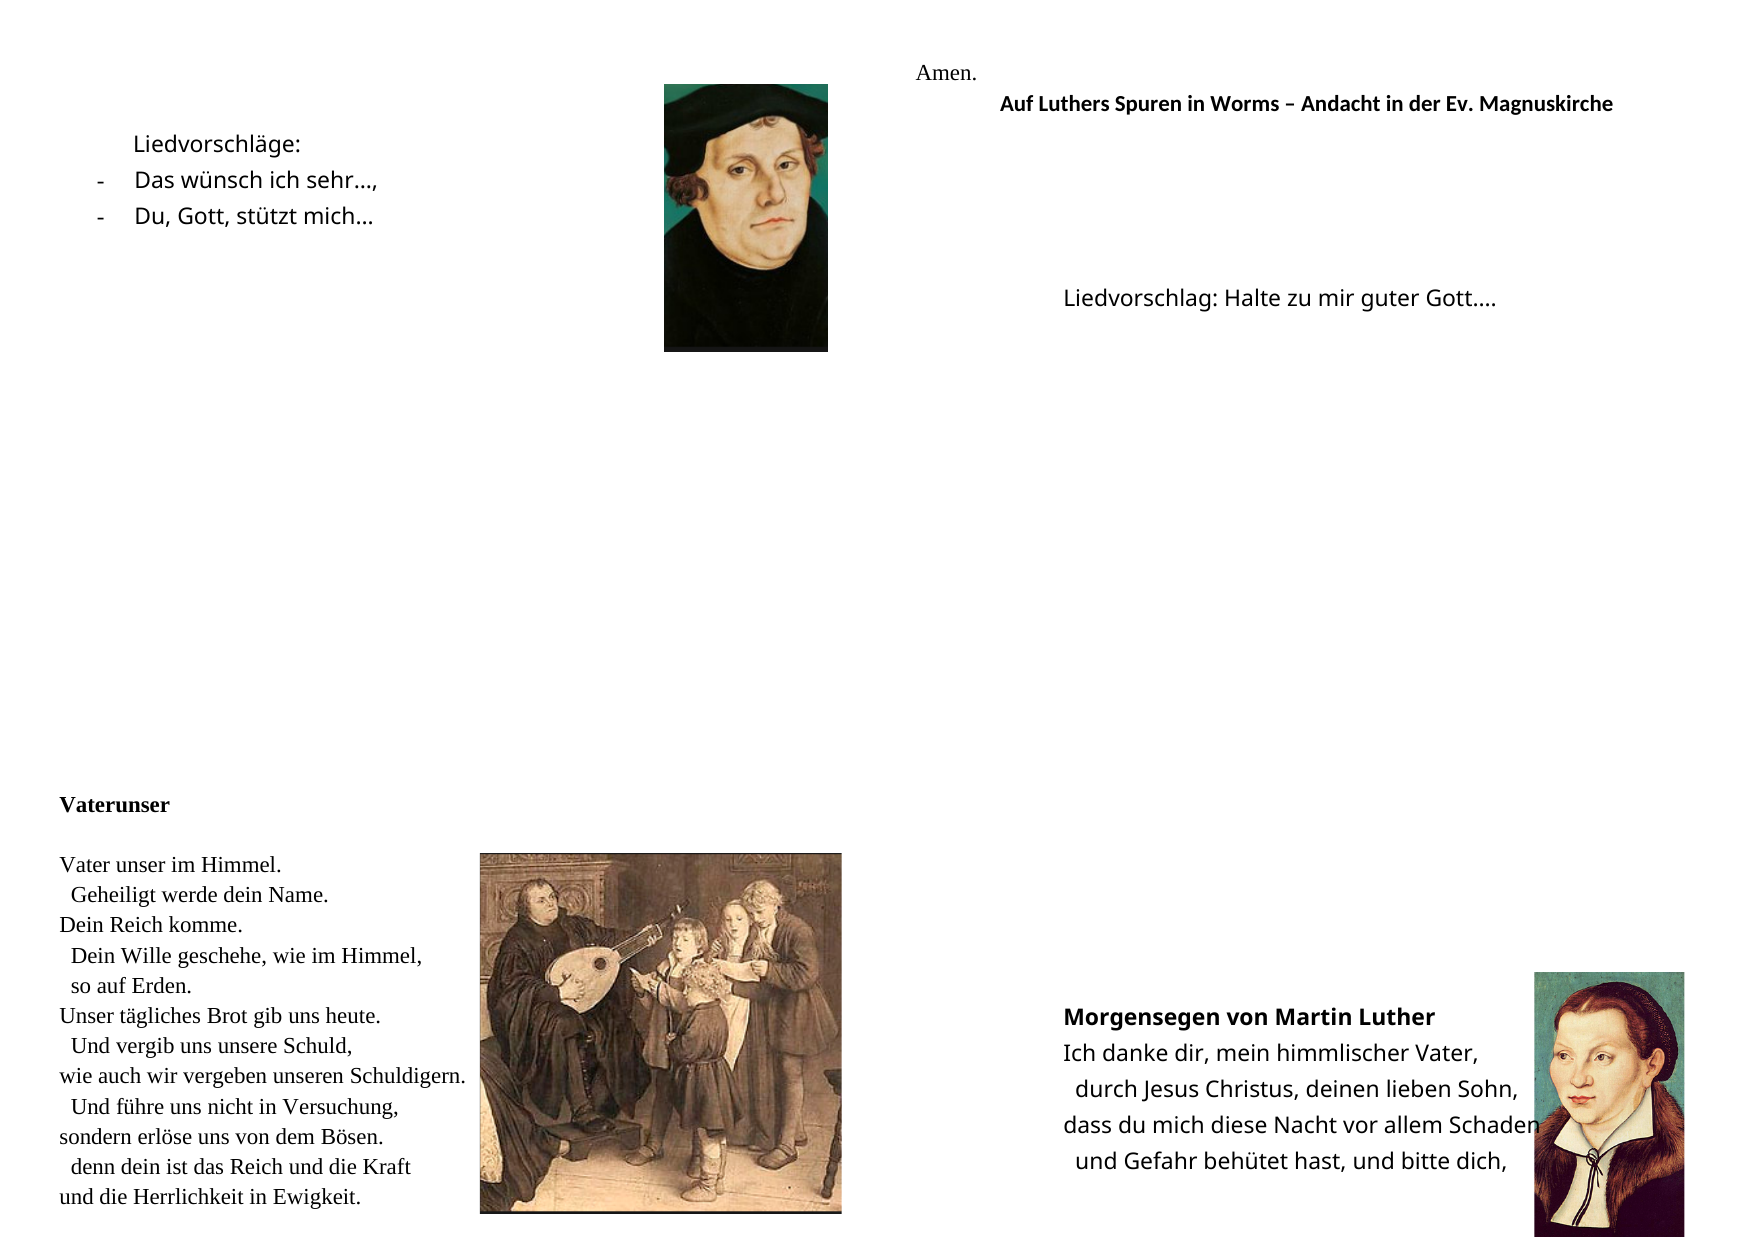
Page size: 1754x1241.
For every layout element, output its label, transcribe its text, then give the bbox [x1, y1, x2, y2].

text wie auch wir vergeben unseren Schuldigern. [59, 1063, 842, 1089]
list Das wünsch ich sehr…, [97, 164, 842, 195]
picture [479, 1089, 842, 1093]
text Morgensegen von Martin Luther [1063, 1001, 1698, 1032]
text so auf Erden. [59, 972, 842, 998]
picture [479, 1119, 842, 1123]
picture [479, 1210, 842, 1214]
text Auf Luthers Spuren in Worms – Andacht in der Ev. Magnuskirche [915, 89, 1698, 117]
text Liedvorschläge: [59, 128, 842, 159]
text Amen. [915, 59, 1698, 85]
picture [479, 1149, 842, 1153]
picture [479, 1179, 842, 1183]
text dass du mich diese Nacht vor allem Schaden [1063, 1109, 1698, 1140]
text Geheiligt werde dein Name. [59, 881, 842, 908]
text Unser tägliches Brot gib uns heute. [59, 1002, 842, 1028]
picture [479, 908, 842, 912]
picture [1534, 1176, 1685, 1237]
picture [479, 1059, 842, 1063]
picture [1534, 972, 1685, 1001]
picture [479, 1028, 842, 1032]
picture [664, 84, 828, 128]
text und die Herrlichkeit in Ewigkeit. [59, 1183, 842, 1210]
picture [479, 938, 842, 942]
text Und führe uns nicht in Versuchung, [59, 1093, 842, 1119]
picture [664, 159, 828, 164]
text Dein Reich komme. [59, 912, 842, 938]
picture [1534, 1068, 1685, 1073]
text Dein Wille geschehe, wie im Himmel, [59, 942, 842, 968]
text Ich danke dir, mein himmlischer Vater, [1063, 1037, 1698, 1068]
text Vaterunser [59, 791, 842, 817]
picture [664, 195, 828, 199]
text sondern erlöse uns von dem Bösen. [59, 1123, 842, 1149]
picture [479, 998, 842, 1002]
text Und vergib uns unsere Schuld, [59, 1032, 842, 1059]
text denn dein ist das Reich und die Kraft [59, 1153, 842, 1179]
list Du, Gott, stützt mich… [97, 199, 842, 231]
picture [1534, 1104, 1685, 1109]
picture [664, 231, 828, 352]
text Liedvorschlag: Halte zu mir guter Gott…. [1063, 282, 1698, 313]
text durch Jesus Christus, deinen lieben Sohn, [1063, 1073, 1698, 1104]
text und Gefahr behütet hast, und bitte dich, [1063, 1145, 1698, 1176]
picture [479, 877, 842, 881]
text Vater unser im Himmel. [59, 851, 842, 877]
picture [1534, 1032, 1685, 1037]
picture [1534, 1140, 1685, 1145]
picture [479, 968, 842, 972]
